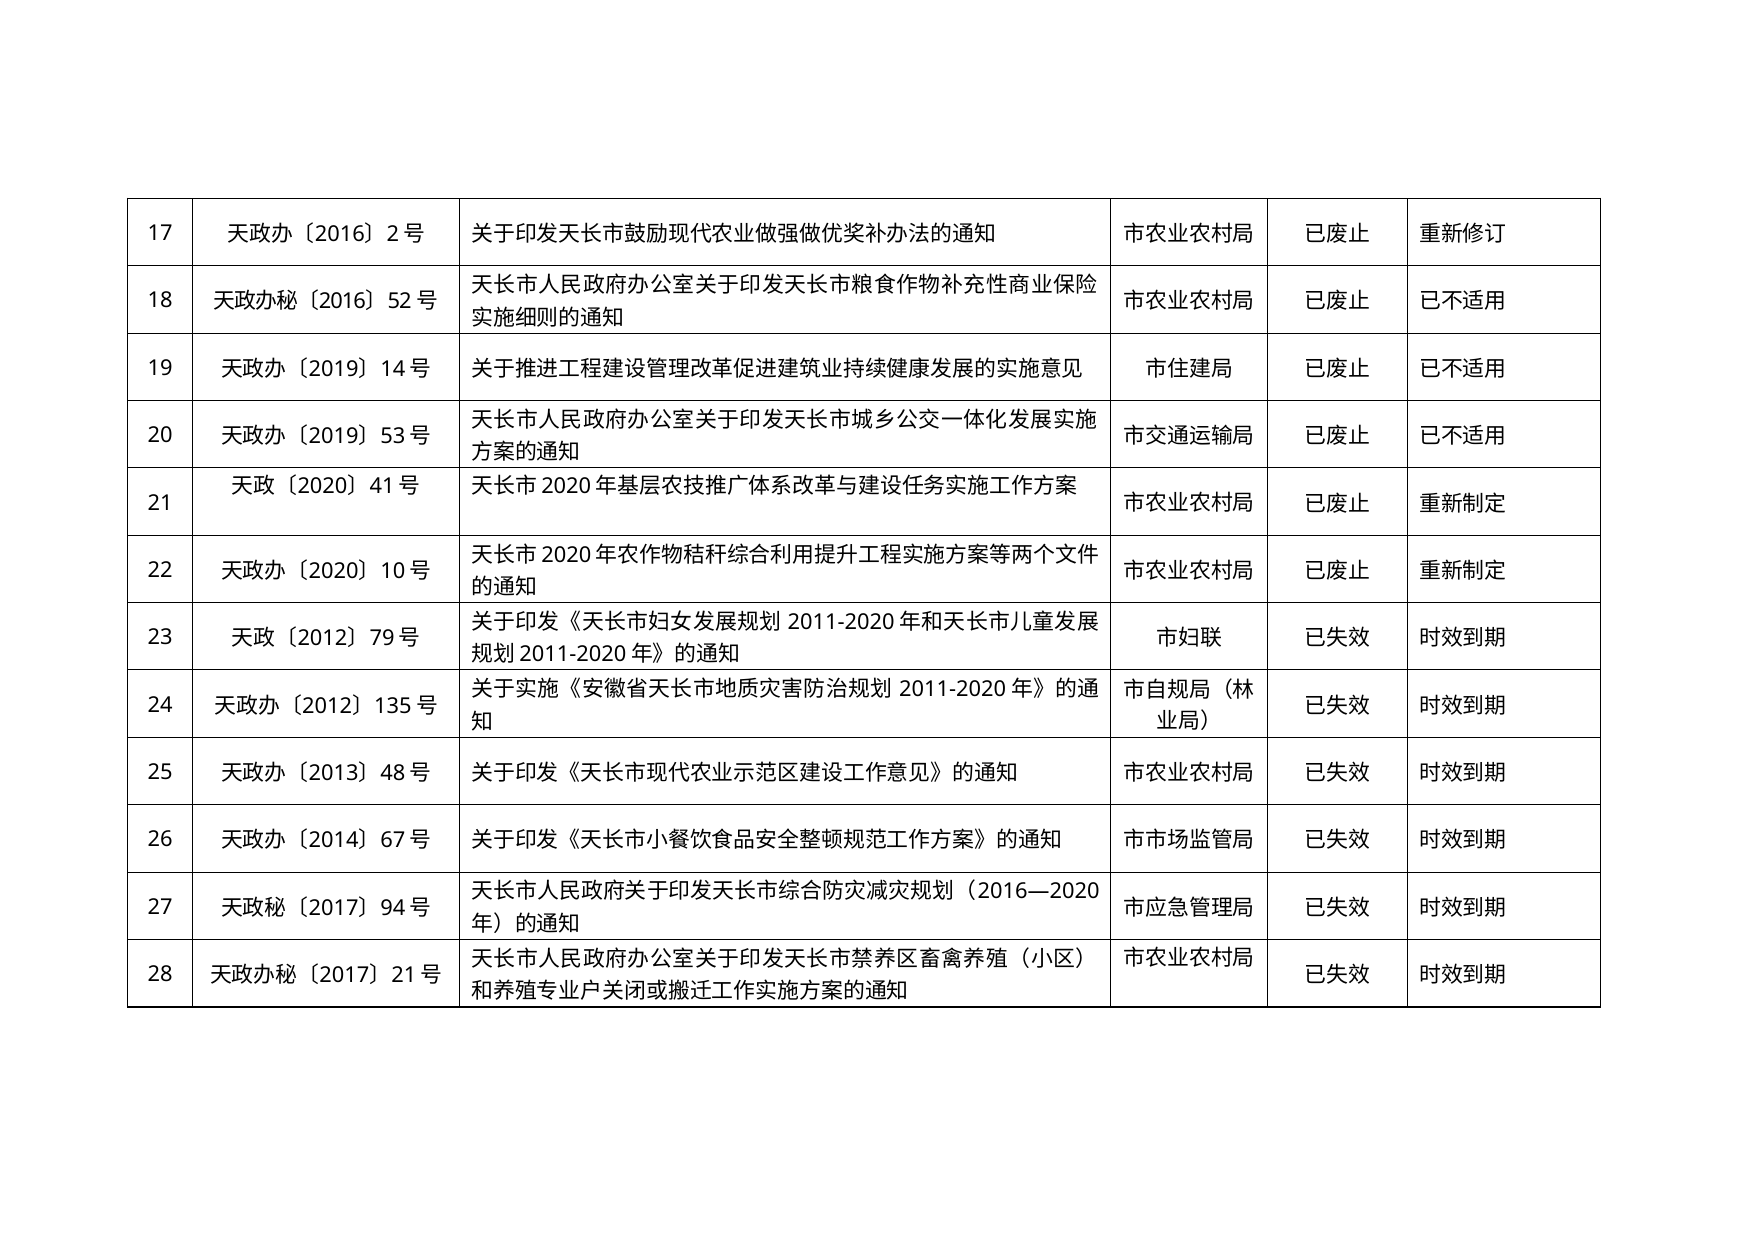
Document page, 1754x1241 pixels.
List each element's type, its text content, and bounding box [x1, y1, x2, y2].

table_cell 已失效 [1268, 940, 1407, 1006]
table_cell 天长市人民政府办公室关于印发天长市城乡公交一体化发展实施方案的通知 [460, 401, 1110, 467]
table_cell 18 [128, 266, 192, 332]
table_cell 关于印发《天长市妇女发展规划2011-2020年和天长市儿童发展规划2011-2020年》的通知 [460, 603, 1110, 669]
table_cell 市妇联 [1111, 603, 1267, 669]
table_cell 天政办〔2020〕10号 [193, 536, 459, 602]
table_cell 市农业农村局 [1111, 199, 1267, 265]
table_cell 24 [128, 670, 192, 737]
table_cell 市应急管理局 [1111, 873, 1267, 939]
table_cell 天政秘〔2017〕94号 [193, 873, 459, 939]
table_cell 已不适用 [1408, 401, 1600, 467]
table_cell 天政办〔2014〕67号 [193, 805, 459, 872]
table_cell 关于印发天长市鼓励现代农业做强做优奖补办法的通知 [460, 199, 1110, 265]
table_cell 市农业农村局 [1111, 940, 1267, 1006]
table_cell 26 [128, 805, 192, 872]
table_cell 已失效 [1268, 738, 1407, 804]
table_cell 天长市人民政府办公室关于印发天长市禁养区畜禽养殖（小区）和养殖专业户关闭或搬迁工作实施方案的通知 [460, 940, 1110, 1006]
table_cell 21 [128, 468, 192, 534]
table_cell 已废止 [1268, 401, 1407, 467]
table_cell 市市场监管局 [1111, 805, 1267, 872]
table_cell 天长市2020年基层农技推广体系改革与建设任务实施工作方案 [460, 468, 1110, 534]
table_cell 天政〔2012〕79号 [193, 603, 459, 669]
table_cell 时效到期 [1408, 603, 1600, 669]
table_cell 19 [128, 334, 192, 400]
table_cell 已废止 [1268, 199, 1407, 265]
table_cell 时效到期 [1408, 873, 1600, 939]
table_cell 28 [128, 940, 192, 1006]
table_cell 市农业农村局 [1111, 738, 1267, 804]
table_cell 市农业农村局 [1111, 266, 1267, 332]
table_cell 17 [128, 199, 192, 265]
table_cell 天长市2020年农作物秸秆综合利用提升工程实施方案等两个文件的通知 [460, 536, 1110, 602]
table_cell 关于印发《天长市现代农业示范区建设工作意见》的通知 [460, 738, 1110, 804]
table_cell 时效到期 [1408, 738, 1600, 804]
table_cell 已失效 [1268, 873, 1407, 939]
table_cell 天政办〔2019〕14号 [193, 334, 459, 400]
table_cell 时效到期 [1408, 805, 1600, 872]
table_cell 天政办〔2016〕2号 [193, 199, 459, 265]
table_cell 时效到期 [1408, 940, 1600, 1006]
table_cell 市交通运输局 [1111, 401, 1267, 467]
table_cell 已不适用 [1408, 334, 1600, 400]
table_cell 重新制定 [1408, 536, 1600, 602]
table_cell 天政〔2020〕41号 [193, 468, 459, 534]
table_cell 已废止 [1268, 334, 1407, 400]
table_cell 关于实施《安徽省天长市地质灾害防治规划2011-2020年》的通知 [460, 670, 1110, 737]
table_cell 关于印发《天长市小餐饮食品安全整顿规范工作方案》的通知 [460, 805, 1110, 872]
table_cell 22 [128, 536, 192, 602]
table_cell 已废止 [1268, 266, 1407, 332]
table_cell 23 [128, 603, 192, 669]
table_cell 已失效 [1268, 670, 1407, 737]
table_cell 重新修订 [1408, 199, 1600, 265]
table_cell 已废止 [1268, 536, 1407, 602]
table_cell 天政办〔2019〕53号 [193, 401, 459, 467]
table_cell 重新制定 [1408, 468, 1600, 534]
table_cell 天政办秘〔2016〕52号 [193, 266, 459, 332]
table_cell 时效到期 [1408, 670, 1600, 737]
table_cell 关于推进工程建设管理改革促进建筑业持续健康发展的实施意见 [460, 334, 1110, 400]
table_cell 市农业农村局 [1111, 468, 1267, 534]
table_cell 市自规局（林业局） [1111, 670, 1267, 737]
table_cell 已失效 [1268, 805, 1407, 872]
table_cell 天政办〔2013〕48号 [193, 738, 459, 804]
table_cell 20 [128, 401, 192, 467]
table_cell 天政办秘〔2017〕21号 [193, 940, 459, 1006]
table_cell 市住建局 [1111, 334, 1267, 400]
table_cell 25 [128, 738, 192, 804]
table_cell 市农业农村局 [1111, 536, 1267, 602]
table_cell 天长市人民政府办公室关于印发天长市粮食作物补充性商业保险实施细则的通知 [460, 266, 1110, 332]
table_cell 天长市人民政府关于印发天长市综合防灾减灾规划（2016—2020年）的通知 [460, 873, 1110, 939]
table_cell 已失效 [1268, 603, 1407, 669]
table_cell 27 [128, 873, 192, 939]
table_cell 天政办〔2012〕135号 [193, 670, 459, 737]
table_cell 已废止 [1268, 468, 1407, 534]
table_cell 已不适用 [1408, 266, 1600, 332]
